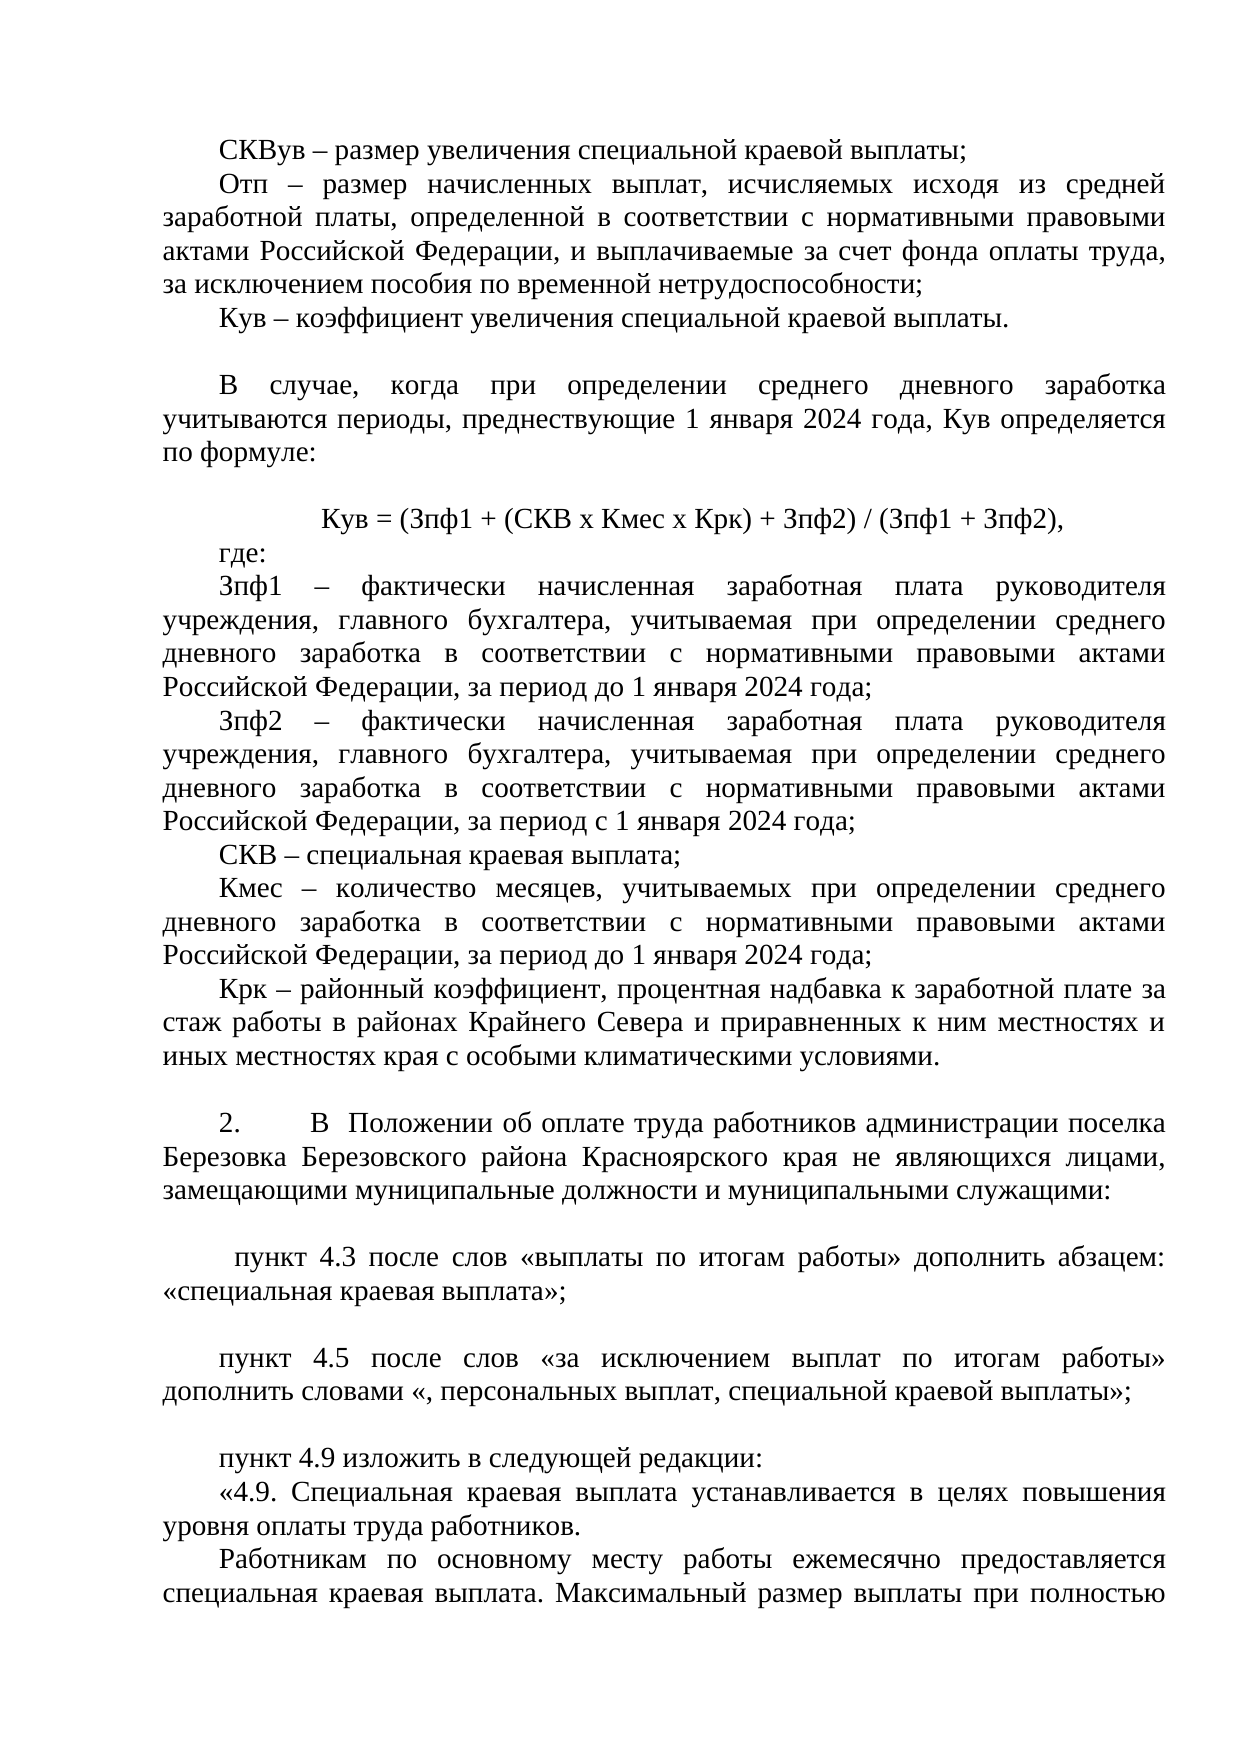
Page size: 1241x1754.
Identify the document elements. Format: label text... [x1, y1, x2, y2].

text Отп – размер начисленных выплат, исчисляемых исходя из средней заработной платы, определенной в соответствии с нормативными правовыми актами Российской Федерации, и выплачиваемые за счет фонда оплаты труда, за исключением пособия по временной нетрудоспособности; [162, 166, 1167, 300]
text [162, 1541, 1167, 1608]
text Зпф1 – фактически начисленная заработная плата руководителя учреждения, главного бухгалтера, учитываемая при определении среднего дневного заработка в соответствии с нормативными правовыми актами Российской Федерации, за период до 1 января 2024 года; [162, 568, 1167, 703]
list В Положении об оплате труда работников администрации поселка Березовка Березовского района Красноярского края не являющихся лицами, замещающими муниципальные должности и муниципальными служащими: [162, 1105, 1167, 1206]
text пункт 4.9 изложить в следующей редакции: [219, 1441, 1167, 1474]
text СКВув – размер увеличения специальной краевой выплаты; [219, 132, 1167, 166]
text где: [162, 535, 1167, 568]
text «4.9. Специальная краевая выплата устанавливается в целях повышения уровня оплаты труда работников. [162, 1474, 1167, 1541]
text В случае, когда при определении среднего дневного заработка учитываются периоды, преднествующие 1 января 2024 года, Кув определяется по формуле: [162, 367, 1167, 468]
text Крк – районный коэффициент, процентная надбавка к заработной плате за стаж работы в районах Крайнего Севера и приравненных к ним местностях и иных местностях края с особыми климатическими условиями. [162, 971, 1167, 1072]
text Зпф2 – фактически начисленная заработная плата руководителя учреждения, главного бухгалтера, учитываемая при определении среднего дневного заработка в соответствии с нормативными правовыми актами Российской Федерации, за период с 1 января 2024 года; [162, 703, 1167, 837]
text Кмес – количество месяцев, учитываемых при определении среднего дневного заработка в соответствии с нормативными правовыми актами Российской Федерации, за период до 1 января 2024 года; [162, 870, 1167, 971]
text пункт 4.3 после слов «выплаты по итогам работы» дополнить абзацем: «специальная краевая выплата»; [162, 1239, 1167, 1306]
text СКВ – специальная краевая выплата; [162, 837, 1167, 870]
text Кув = (Зпф1 + (СКВ х Кмес х Крк) + Зпф2) / (Зпф1 + Зпф2), [162, 501, 1167, 535]
text пункт 4.5 после слов «за исключением выплат по итогам работы» дополнить словами «, персональных выплат, специальной краевой выплаты»; [162, 1340, 1167, 1407]
text Кув – коэффициент увеличения специальной краевой выплаты. [162, 300, 1167, 334]
